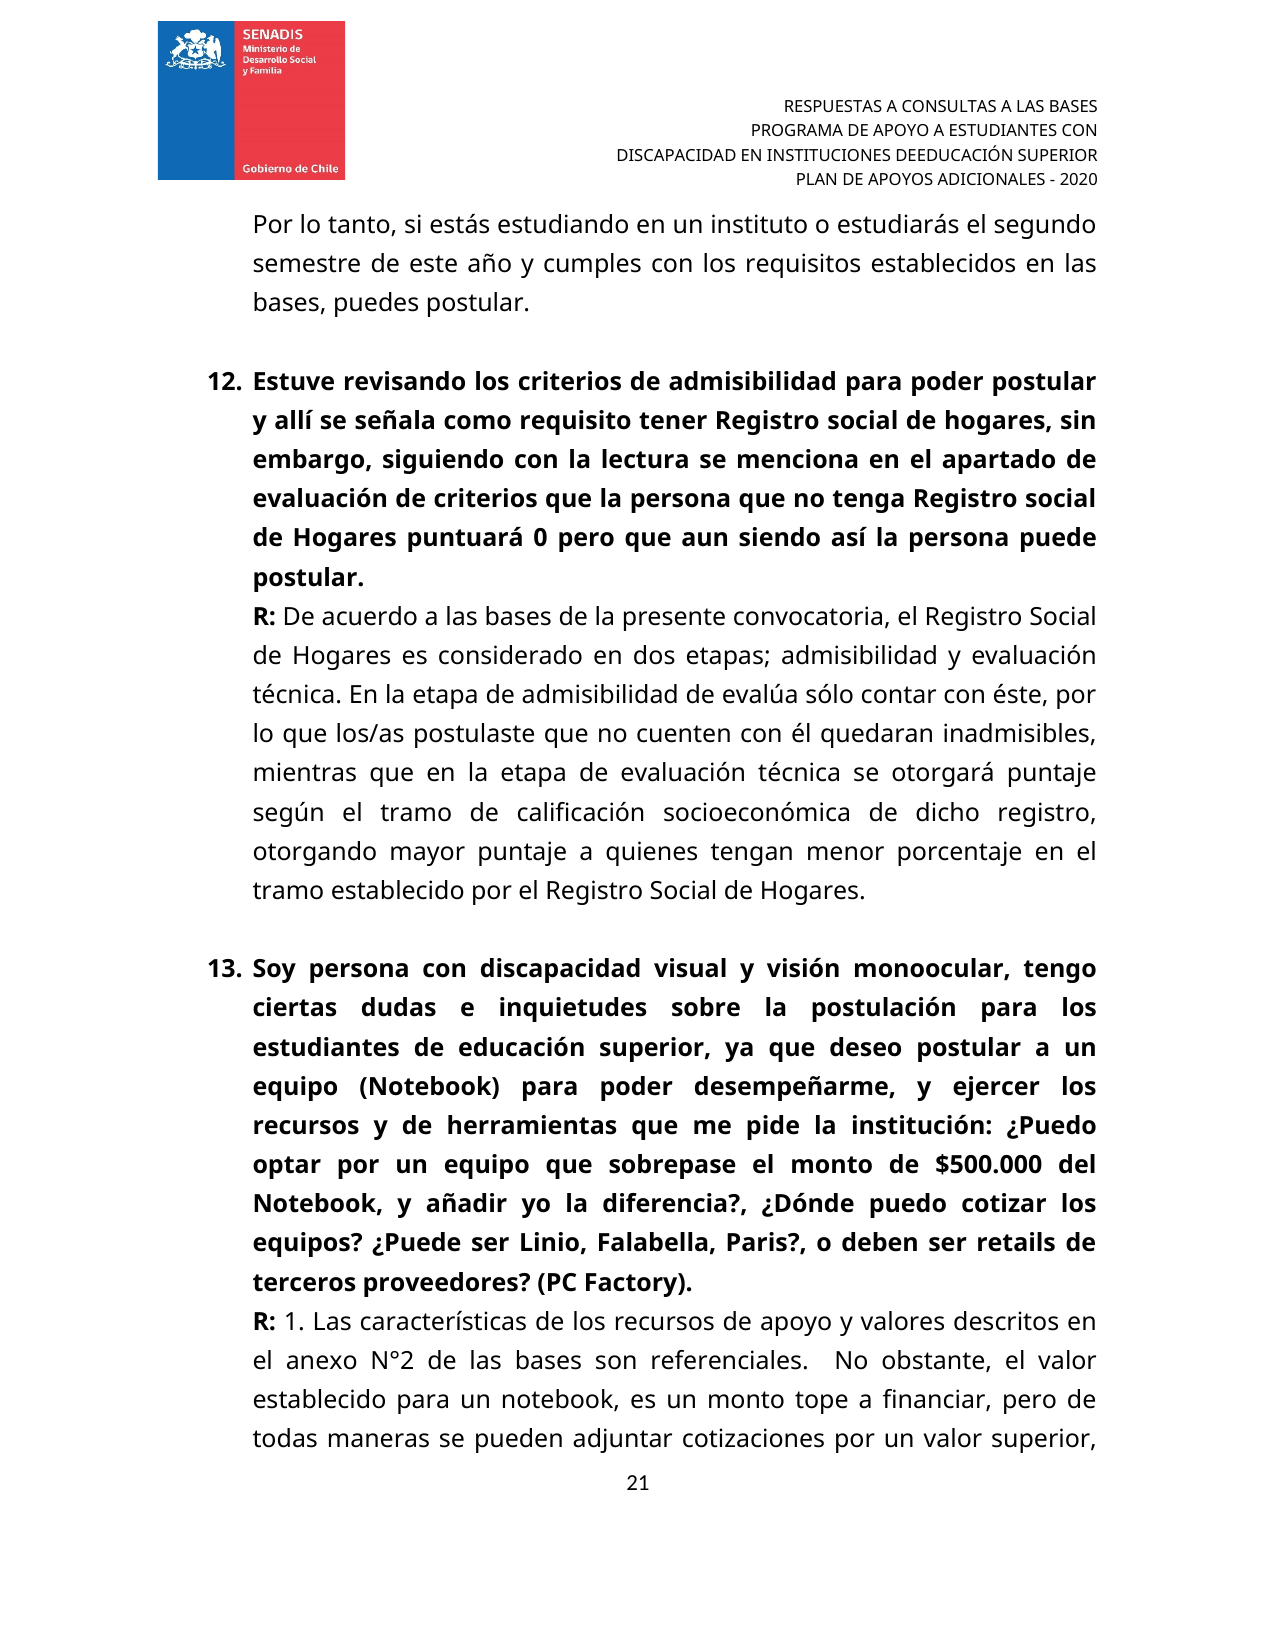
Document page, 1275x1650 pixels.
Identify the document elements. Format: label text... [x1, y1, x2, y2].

list Por lo tanto, si estás estudiando en un instituto o estudiarás el segundo semestre de este año y cumples con los requisitos establecidos en las bases, puedes postular. [252, 207, 1098, 319]
list Soy persona con discapacidad visual y visión monoocular, tengo ciertas dudas e inquietudes sobre la postulación para los estudiantes de educación superior, ya que deseo postular a un equipo (Notebook) para poder desempeñarme, y ejercer los recursos y de herramientas que me pide la institución: ¿Puedo optar por un equipo que sobrepase el monto de $500.000 del Notebook, y añadir yo la diferencia?, ¿Dónde puedo cotizar los equipos? ¿Puede ser Linio, Falabella, Paris?, o deben ser retails de terceros proveedores? (PC Factory). [207, 951, 1098, 1298]
list Estuve revisando los criterios de admisibilidad para poder postular y allí se señala como requisito tener Registro social de hogares, sin embargo, siguiendo con la lectura se menciona en el apartado de evaluación de criterios que la persona que no tenga Registro social de Hogares puntuará 0 pero que aun siendo así la persona puede postular. [207, 363, 1098, 593]
list R: De acuerdo a las bases de la presente convocatoria, el Registro Social de Hogares es considerado en dos etapas; admisibilidad y evaluación técnica. En la etapa de admisibilidad de evalúa sólo contar con éste, por lo que los/as postulaste que no cuenten con él quedaran inadmisibles, mientras que en la etapa de evaluación técnica se otorgará puntaje según el tramo de calificación socioeconómica de dicho registro, otorgando mayor puntaje a quienes tengan menor porcentaje en el tramo establecido por el Registro Social de Hogares. [252, 598, 1098, 907]
picture [157, 21, 346, 180]
